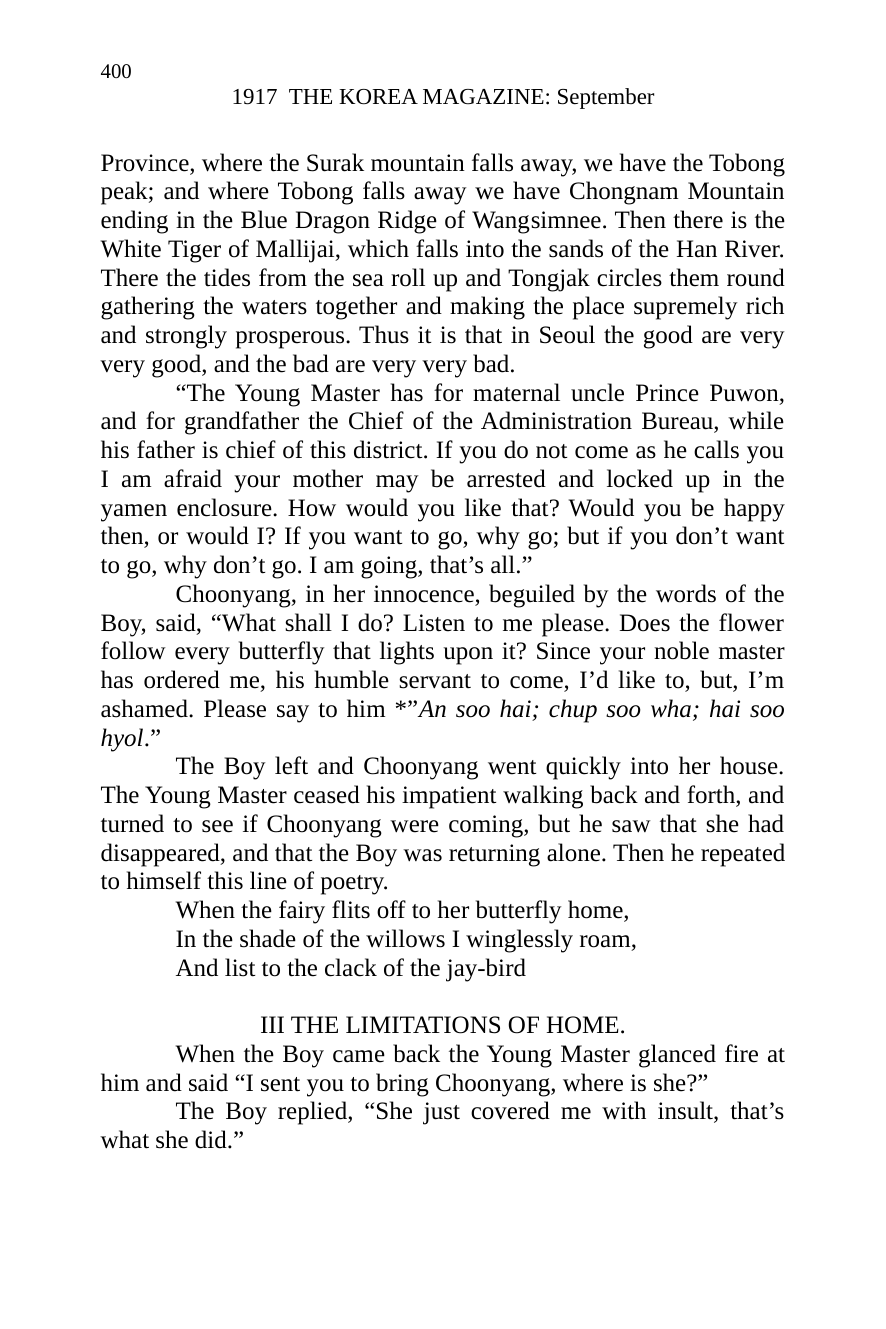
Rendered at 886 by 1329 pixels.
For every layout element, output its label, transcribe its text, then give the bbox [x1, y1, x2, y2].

text III THE LIMITATIONS OF HOME. [100, 1010, 786, 1039]
text When the Boy came back the Young Master glanced fire at him and said “I sent you to bring Choonyang, where is she?” [100, 1039, 786, 1096]
text Choonyang, in her innocence, beguiled by the words of the Boy, said, “What shall I do? Listen to me please. Does the flower follow every butterfly that lights upon it? Since your noble master has ordered me, his humble servant to come, I’d like to, but, I’m ashamed. Please say to him *”An soo hai; chup soo wha; hai soo hyol.” [100, 579, 786, 751]
text When the fairy flits off to her butterfly home, [100, 895, 786, 924]
text And list to the clack of the jay-bird [100, 953, 786, 981]
text Province, where the Surak mountain falls away, we have the Tobong peak; and where Tobong falls away we have Chongnam Mountain ending in the Blue Dragon Ridge of Wang­simnee. Then there is the White Tiger of Mallijai, which falls into the sands of the Han River. There the tides from the sea roll up and Tongjak circles them round gathering the waters together and making the place supremely rich and strongly prosperous. Thus it is that in Seoul the good are very very good, and the bad are very very bad. [100, 148, 786, 378]
text “The Young Master has for maternal uncle Prince Puwon, and for grandfather the Chief of the Administration Bureau, while his father is chief of this district. If you do not come as he calls you I am afraid your mother may be arrested and locked up in the yamen enclosure. How would you like that? Would you be happy then, or would I? If you want to go, why go; but if you don’t want to go, why don’t go. I am going, that’s all.” [100, 378, 786, 579]
text The Boy replied, “She just covered me with insult, that’s what she did.” [100, 1096, 786, 1154]
text In the shade of the willows I winglessly roam, [100, 924, 786, 953]
text The Boy left and Choonyang went quickly into her house. The Young Master ceased his impatient walking back and forth, and turned to see if Choonyang were coming, but he saw that she had disappeared, and that the Boy was returning alone. Then he repeated to himself this line of poetry. [100, 751, 786, 895]
